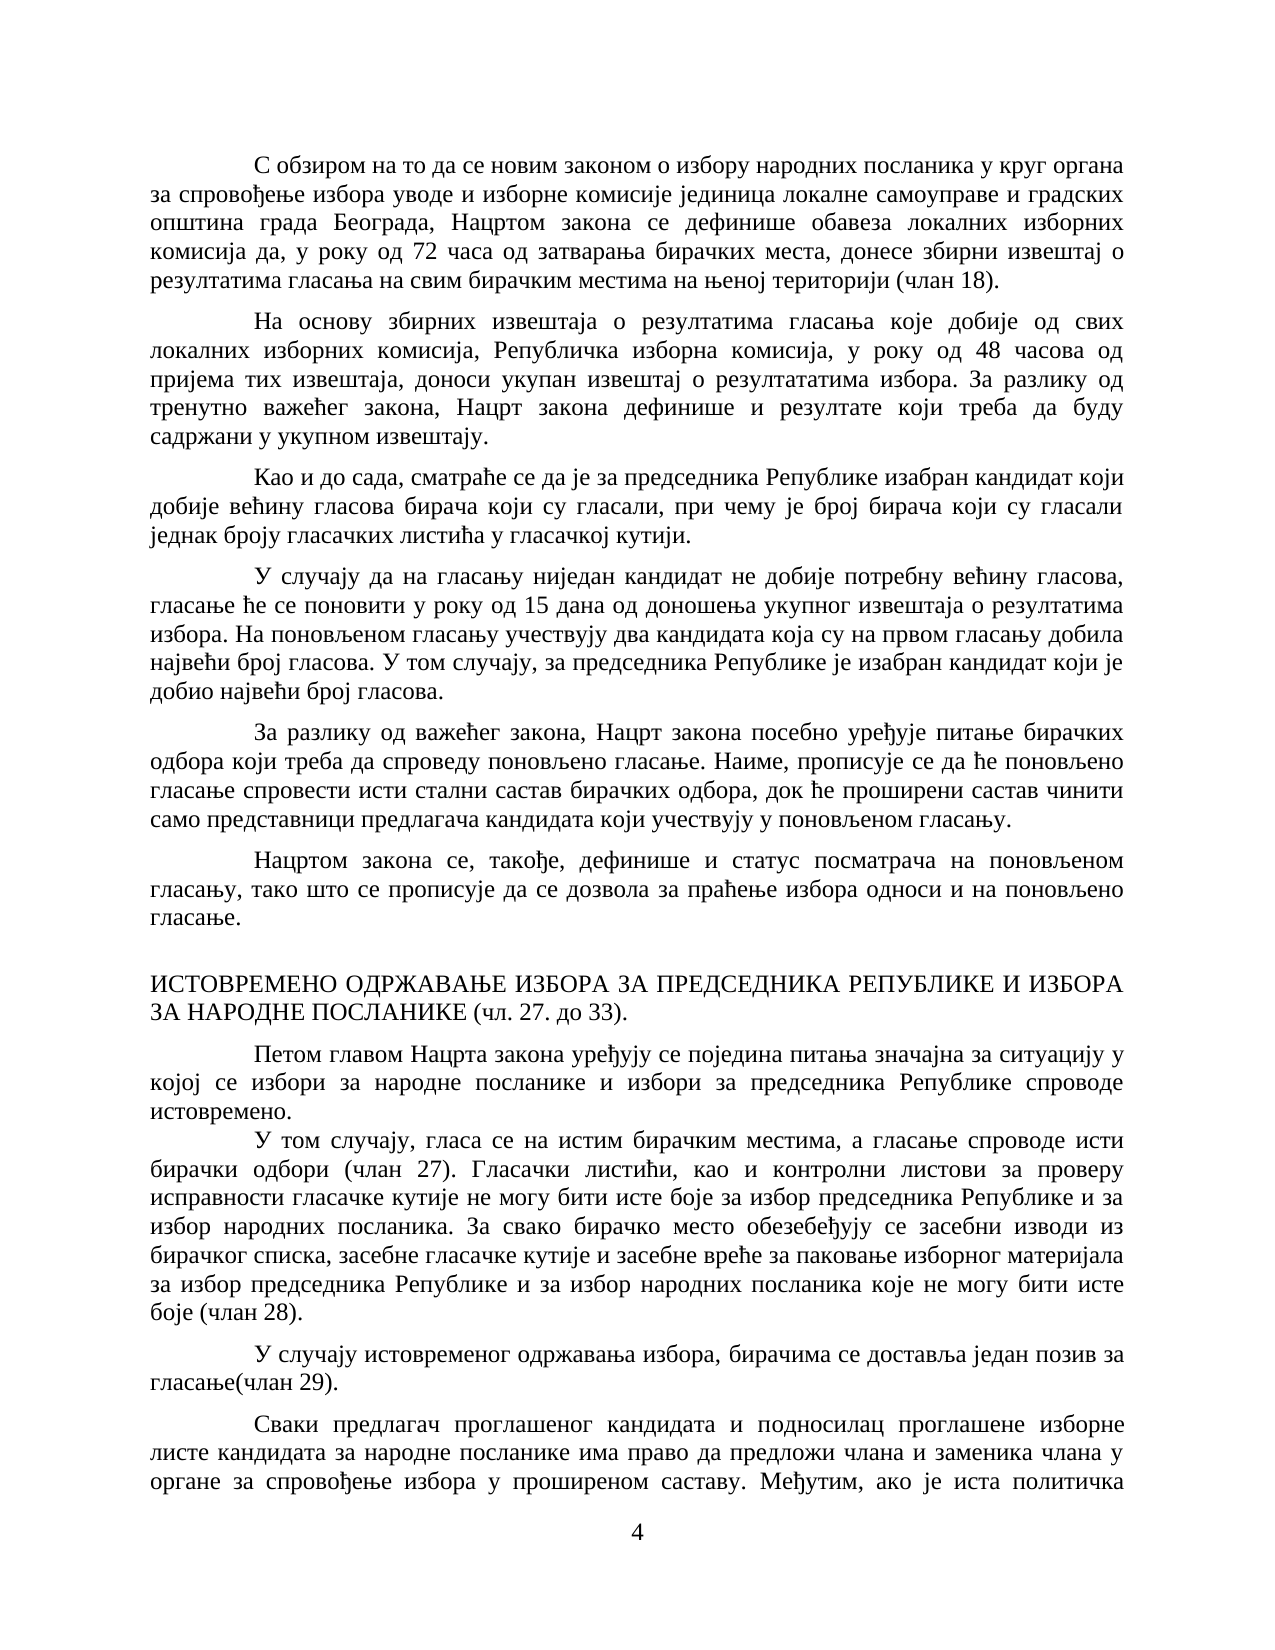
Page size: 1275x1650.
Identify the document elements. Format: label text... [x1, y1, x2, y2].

text С обзиром на то да се новим законом о избору народних посланика у круг органа за спровођење избора уводе и изборне комисије јединица локалне самоуправе и градских општина града Београда, Нацртом закона се дефинише обавеза локалних изборних комисија да, у року од 72 часа од затварања бирачких места, донесе збирни извештај о резултатима гласања на свим бирачким местима на њеној територији (члан 18). [150, 150, 1125, 294]
text У случају истовременог одржавања избора, бирачима се доставља један позив за гласање(члан 29). [150, 1339, 1125, 1396]
text У случају да на гласању ниједан кандидат не добије потребну већину гласова, гласање ће се поновити у року од 15 дана од доношења укупног извештаја о резултатима избора. На поновљеном гласању учествују два кандидата која су на првом гласању добила највећи број гласова. У том случају, за председника Републике је изабран кандидат који је добио највећи број гласова. [150, 561, 1125, 705]
text На основу збирних извештаја о резултатима гласања које добије од свих локалних изборних комисија, Републичка изборна комисија, у року од 48 часова од пријема тих извештаја, доноси укупан извештај о резултататима избора. За разлику од тренутно важећег закона, Нацрт закона дефинише и резултате који треба да буду садржани у укупном извештају. [150, 306, 1125, 450]
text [150, 1409, 1125, 1495]
text У том случају, гласа се на истим бирачким местима, а гласање спроводе исти бирачки одбори (члан 27). Гласачки листићи, као и контролни листови за проверу исправности гласачке кутије не могу бити исте боје за избор председника Републике и за избор народних посланика. За свако бирачко место обезебеђују се засебни изводи из бирачког списка, засебне гласачке кутије и засебне вреће за паковање изборног материјала за избор председника Републике и за избор народних посланика које не могу бити исте боје (члан 28). [150, 1125, 1125, 1326]
text Нацртом закона се, такође, дефинише и статус посматрача на поновљеном гласању, тако што се прописује да се дозвола за праћење избора односи и на поновљено гласање. [150, 845, 1125, 931]
text ИСТОВРЕМЕНО ОДРЖАВАЊЕ ИЗБОРА ЗА ПРЕДСЕДНИКА РЕПУБЛИКЕ И ИЗБОРА ЗА НАРОДНЕ ПОСЛАНИКЕ (чл. 27. до 33). [150, 969, 1125, 1026]
text Петом главом Нацрта закона уређују се поједина питања значајна за ситуацију у којој се избори за народне посланике и избори за председника Републике спроводе истовремено. [150, 1039, 1125, 1125]
text Као и до сада, сматраће се да је за председника Републике изабран кандидат који добије већину гласова бирача који су гласали, при чему је број бирача који су гласали једнак броју гласачких листића у гласачкој кутији. [150, 462, 1125, 549]
text За разлику од важећег закона, Нацрт закона посебно уређује питање бирачких одбора који треба да спроведу поновљено гласање. Наиме, прописује се да ће поновљено гласање спровести исти стални састав бирачких одбора, док ће проширени састав чинити само представници предлагача кандидата који учествују у поновљеном гласању. [150, 717, 1125, 832]
